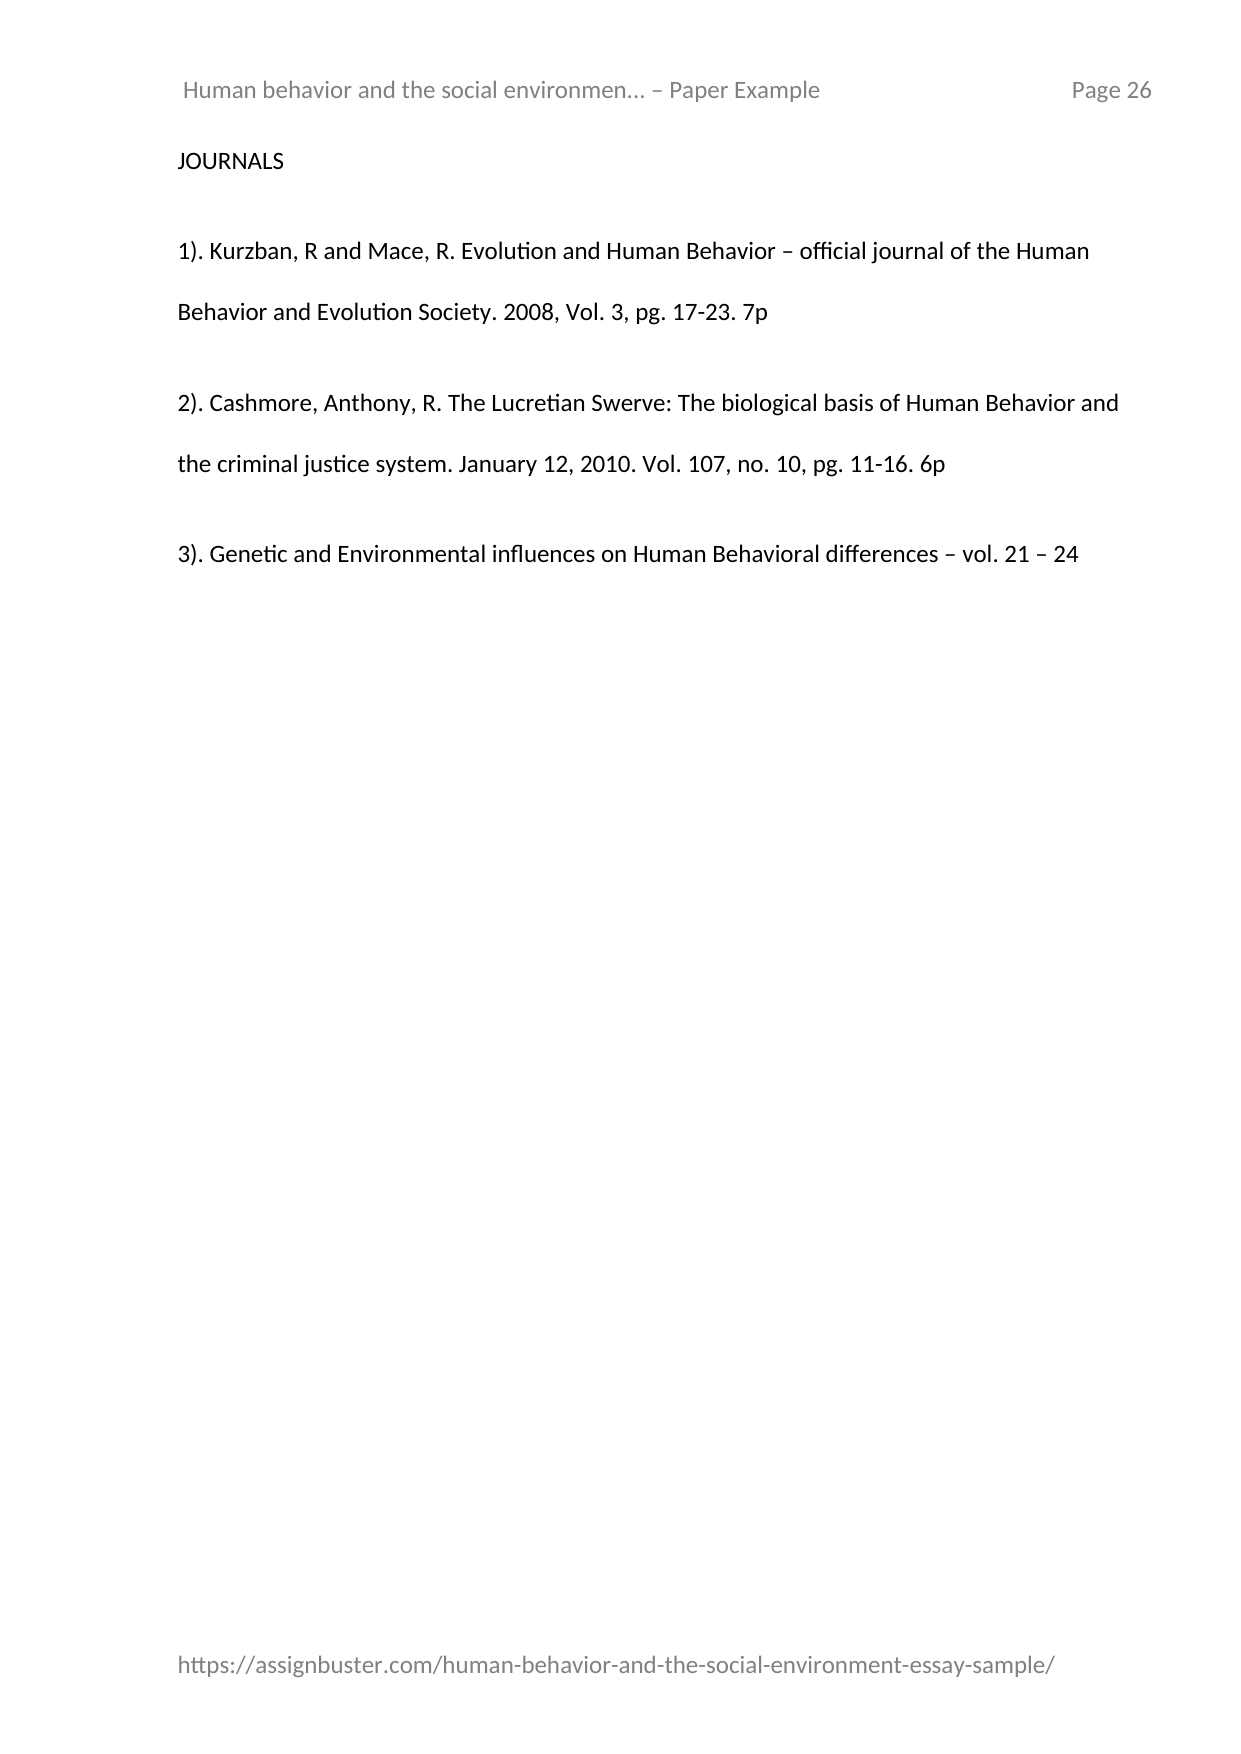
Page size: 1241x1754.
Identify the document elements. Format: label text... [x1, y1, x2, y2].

text 1). Kurzban, R and Mace, R. Evolution and Human Behavior – official journal of the Human Behavior and Evolution Society. 2008, Vol. 3, pg. 17-23. 7p [177, 236, 1152, 327]
text 2). Cashmore, Anthony, R. The Lucretian Swerve: The biological basis of Human Behavior and the criminal justice system. January 12, 2010. Vol. 107, no. 10, pg. 11-16. 6p [177, 387, 1152, 479]
text 3). Genetic and Environmental influences on Human Behavioral differences – vol. 21 – 24 [177, 539, 1152, 569]
text JOURNALS [177, 145, 1152, 176]
